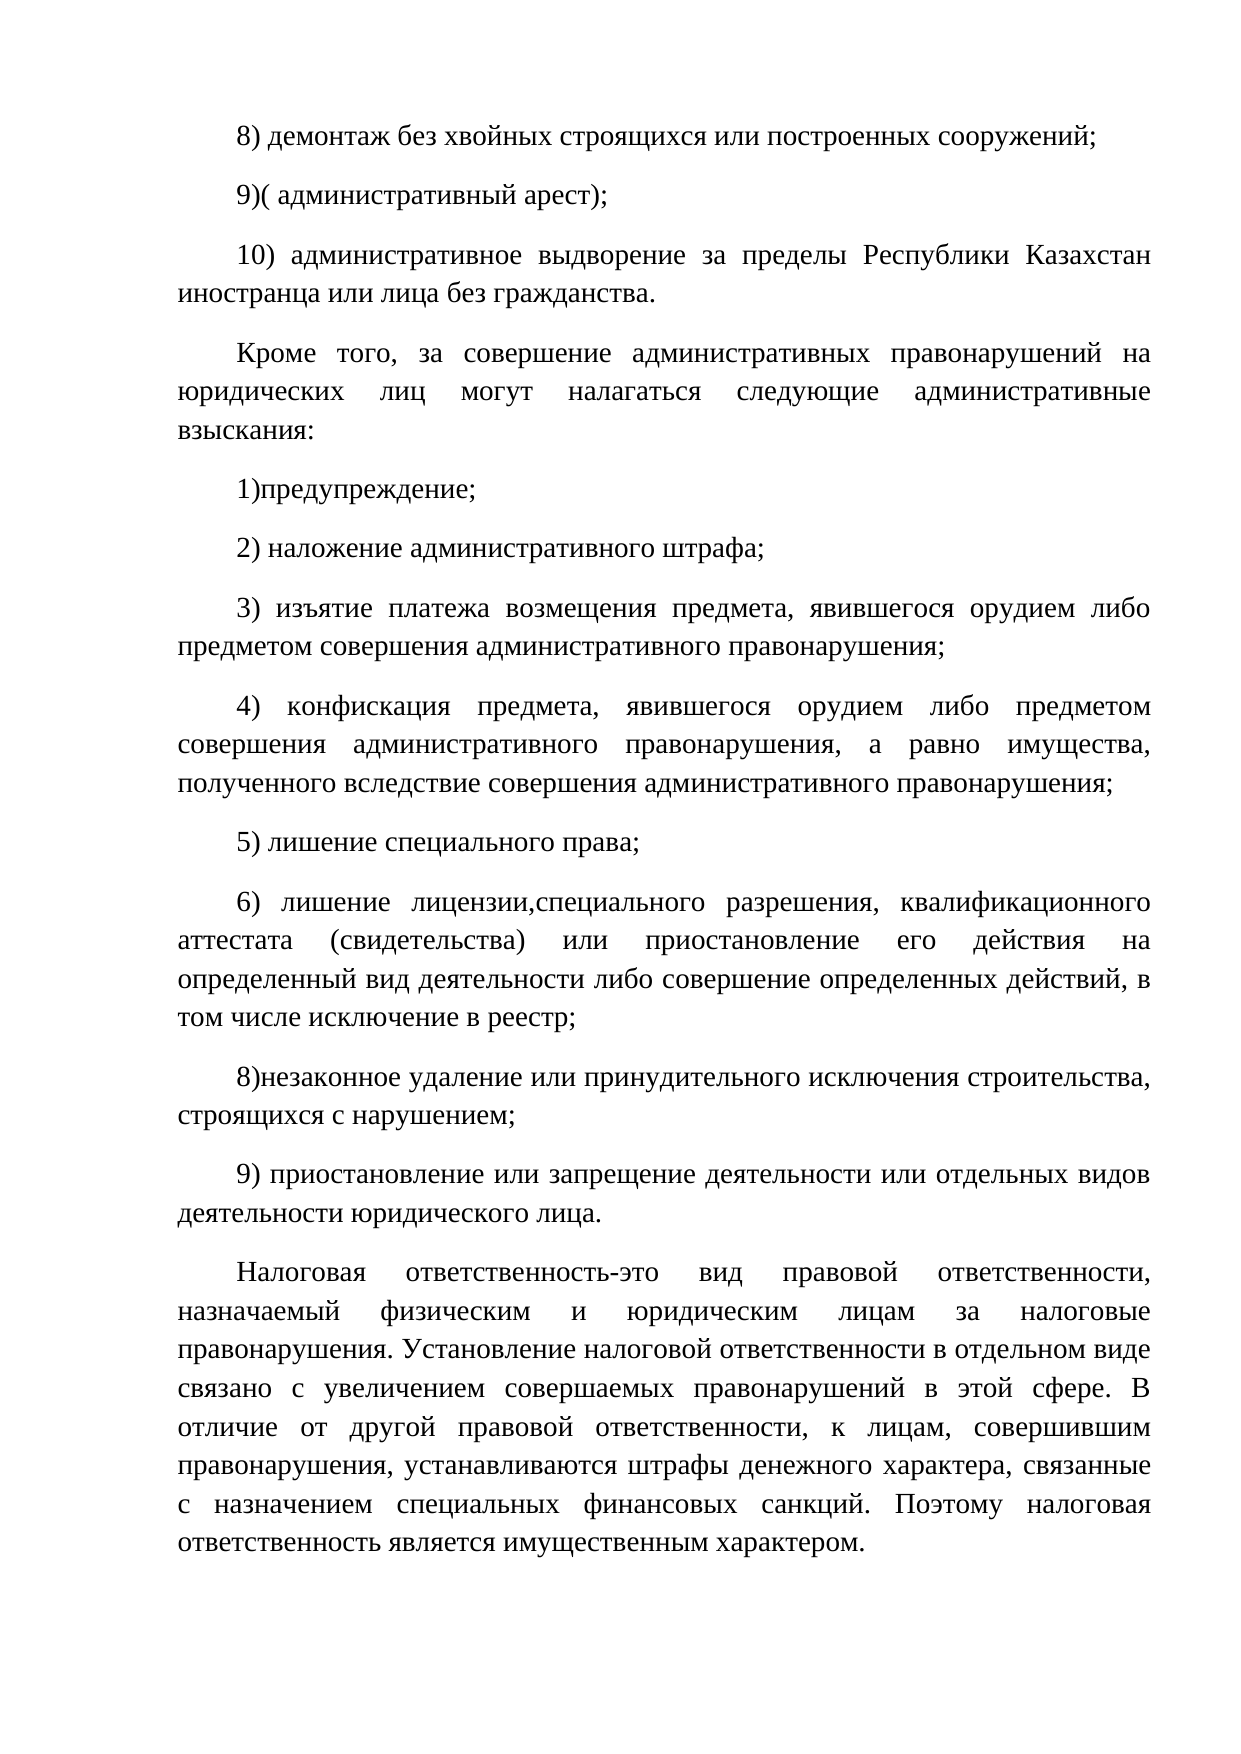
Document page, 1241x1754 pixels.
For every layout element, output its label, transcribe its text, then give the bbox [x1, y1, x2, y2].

text 5) лишение специального права; [177, 824, 1152, 858]
text 2) наложение административного штрафа; [177, 531, 1152, 564]
text 9) приостановление или запрещение деятельности или отдельных видов деятельности юридического лица. [177, 1157, 1152, 1229]
text 8) демонтаж без хвойных строящихся или построенных сооружений; [177, 118, 1152, 152]
text Налоговая ответственность-это вид правовой ответственности, назначаемый физическим и юридическим лицам за налоговые правонарушения. Установление налоговой ответственности в отдельном виде связано с увеличением совершаемых правонарушений в этой сфере. В отличие от другой правовой ответственности, к лицам, совершившим правонарушения, устанавливаются штрафы денежного характера, связанные с назначением специальных финансовых санкций. Поэтому налоговая ответственность является имущественным характером. [177, 1254, 1152, 1558]
text Кроме того, за совершение административных правонарушений на юридических лиц могут налагаться следующие административные взыскания: [177, 335, 1152, 445]
text 6) лишение лицензии,специального разрешения, квалификационного аттестата (свидетельства) или приостановление его действия на определенный вид деятельности либо совершение определенных действий, в том числе исключение в реестр; [177, 884, 1152, 1033]
text 8)незаконное удаление или принудительного исключения строительства, строящихся с нарушением; [177, 1059, 1152, 1131]
text 1)предупреждение; [177, 471, 1152, 505]
text 10) административное выдворение за пределы Республики Казахстан иностранца или лица без гражданства. [177, 237, 1152, 309]
text 9)( административный арест); [177, 177, 1152, 211]
text 4) конфискация предмета, явившегося орудием либо предметом совершения административного правонарушения, а равно имущества, полученного вследствие совершения административного правонарушения; [177, 688, 1152, 798]
text 3) изъятие платежа возмещения предмета, явившегося орудием либо предметом совершения административного правонарушения; [177, 590, 1152, 662]
